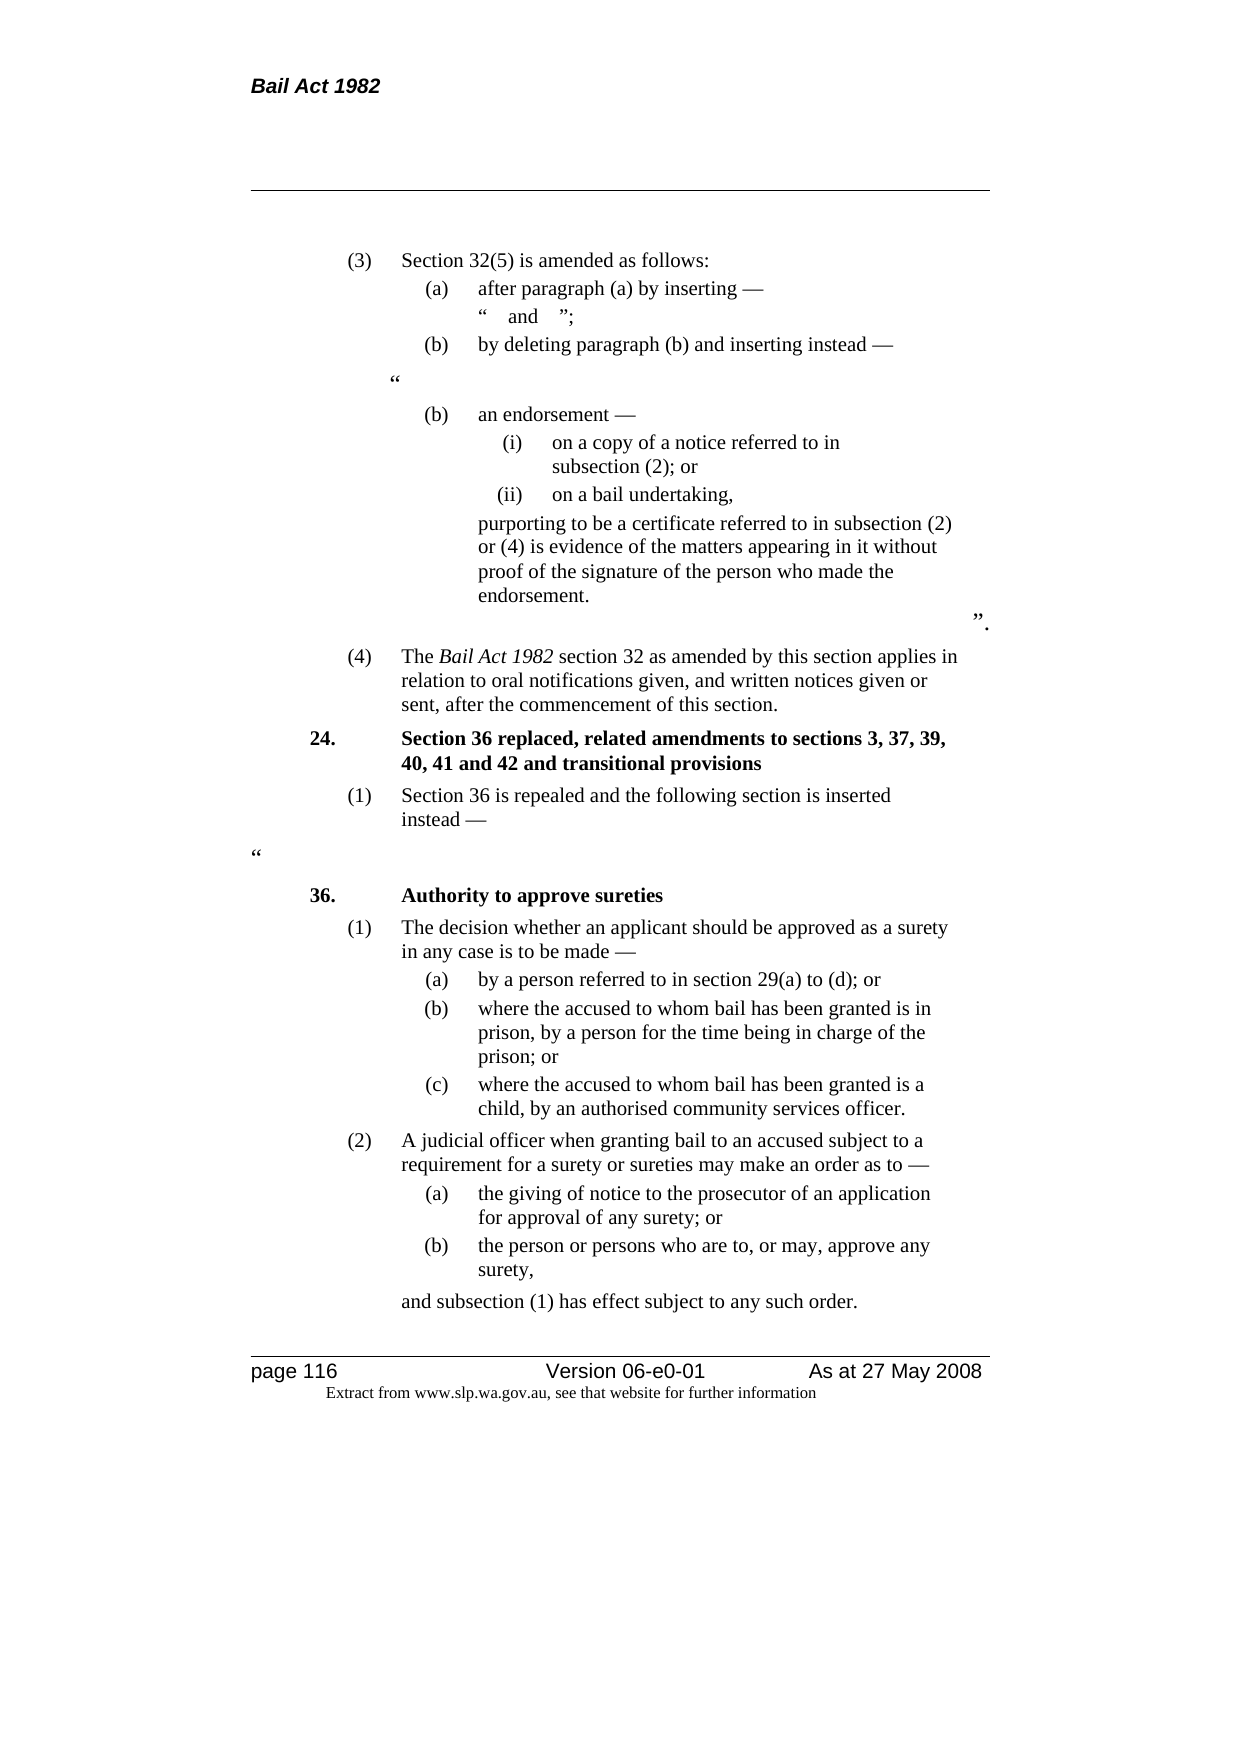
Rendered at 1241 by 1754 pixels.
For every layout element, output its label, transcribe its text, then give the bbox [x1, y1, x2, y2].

text (b) where the accused to whom bail has been granted is in prison, by a person for the time being in charge of the prison; or [389, 996, 960, 1068]
subtitle 24. Section 36 replaced, related amendments to sections 3, 37, 39, 40, 41 and 42 and transitional provisions [309, 726, 960, 774]
text (4) The Bail Act 1982 section 32 as amended by this section applies in relation to oral notifications given, and written notices given or sent, after the commencement of this section. [312, 644, 960, 716]
text (2) A judicial officer when granting bail to an accused subject to a requirement for a surety or sureties may make an order as to — [312, 1128, 960, 1176]
text ”. [251, 607, 990, 635]
text “ [251, 843, 990, 872]
text “ [389, 369, 990, 397]
text (i) on a copy of a notice referred to in subsection (2); or [463, 430, 960, 478]
text (3) Section 32(5) is amended as follows: [312, 247, 960, 272]
text (b) the person or persons who are to, or may, approve any surety, [389, 1233, 960, 1281]
text (ii) on a bail undertaking, [463, 482, 960, 506]
text (c) where the accused to whom bail has been granted is a child, by an authorised community services officer. [389, 1072, 960, 1120]
text (b) by deleting paragraph (b) and inserting instead — [389, 332, 960, 356]
text purporting to be a certificate referred to in subsection (2) or (4) is evidence of the matters appearing in it without proof of the signature of the person who made the endorsement. [389, 510, 960, 607]
text (b) an endorsement — [389, 402, 960, 426]
text (a) after paragraph (a) by inserting — [389, 276, 960, 300]
text and subsection (1) has effect subject to any such order. [312, 1289, 960, 1313]
text “ and ”; [389, 304, 960, 328]
text (1) The decision whether an applicant should be approved as a surety in any case is to be made — [312, 915, 960, 963]
text (1) Section 36 is repealed and the following section is inserted instead — [312, 783, 960, 831]
text (a) by a person referred to in section 29(a) to (d); or [389, 967, 960, 991]
subtitle 36. Authority to approve sureties [309, 883, 960, 907]
text (a) the giving of notice to the prosecutor of an application for approval of any surety; or [389, 1181, 960, 1229]
